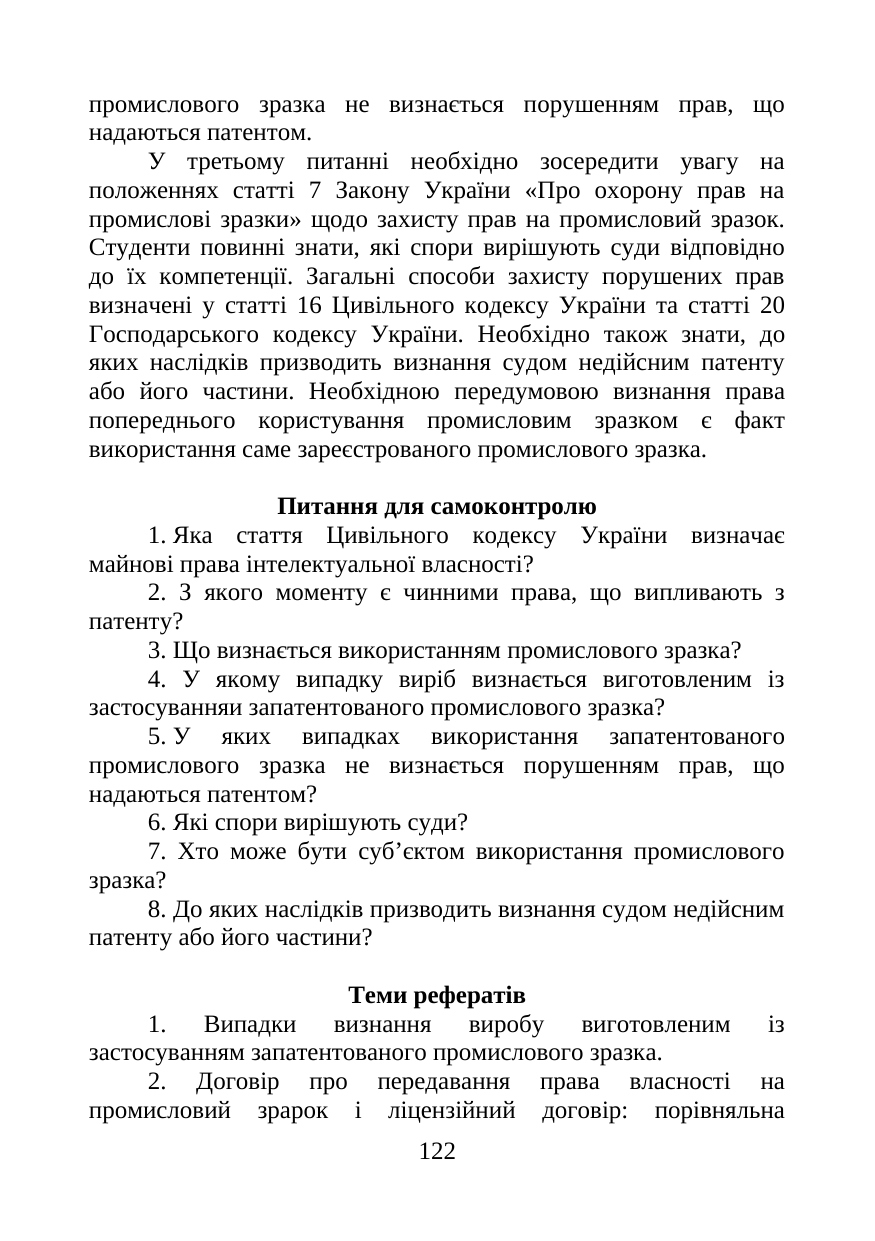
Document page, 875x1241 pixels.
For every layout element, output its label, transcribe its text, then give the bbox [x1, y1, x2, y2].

text 7. Хто може бути суб’єктом використання промислового зразка? [89, 836, 785, 894]
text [89, 89, 785, 146]
text 1. Яка стаття Цивільного кодексу України визначає майнові права інтелектуальної власності? [89, 520, 785, 577]
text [89, 1066, 785, 1124]
text 4. У якому випадку виріб визнається виготовленим із застосуванняи запатентованого промислового зразка? [89, 664, 785, 721]
text 8. До яких наслідків призводить визнання судом недійсним патенту або його частини? [89, 894, 785, 951]
text У третьому питанні необхідно зосередити увагу на положеннях статті 7 Закону України «Про охорону прав на промислові зразки» щодо захисту прав на промисловий зразок. Студенти повинні знати, які спори вирішують суди відповідно до їх компетенції. Загальні способи захисту порушених прав визначені у статті 16 Цивільного кодексу України та статті 20 Господарського кодексу України. Необхідно також знати, до яких наслідків призводить визнання судом недійсним патенту або його частини. Необхідною передумовою визнання права попереднього користування промисловим зразком є факт використання саме зареєстрованого промислового зразка. [89, 146, 785, 462]
text 3. Що визнається використанням промислового зразка? [89, 635, 785, 664]
text 6. Які спори вирішують суди? [89, 807, 785, 836]
text Теми рефератів [89, 980, 785, 1009]
text 1. Випадки визнання виробу виготовленим із застосуванням запатентованого промислового зразка. [89, 1009, 785, 1066]
text 2. З якого моменту є чинними права, що випливають з патенту? [89, 577, 785, 635]
text Питання для самоконтролю [89, 491, 785, 520]
text 5. У яких випадках використання запатентованого промислового зразка не визнається порушенням прав, що надаються патентом? [89, 721, 785, 807]
